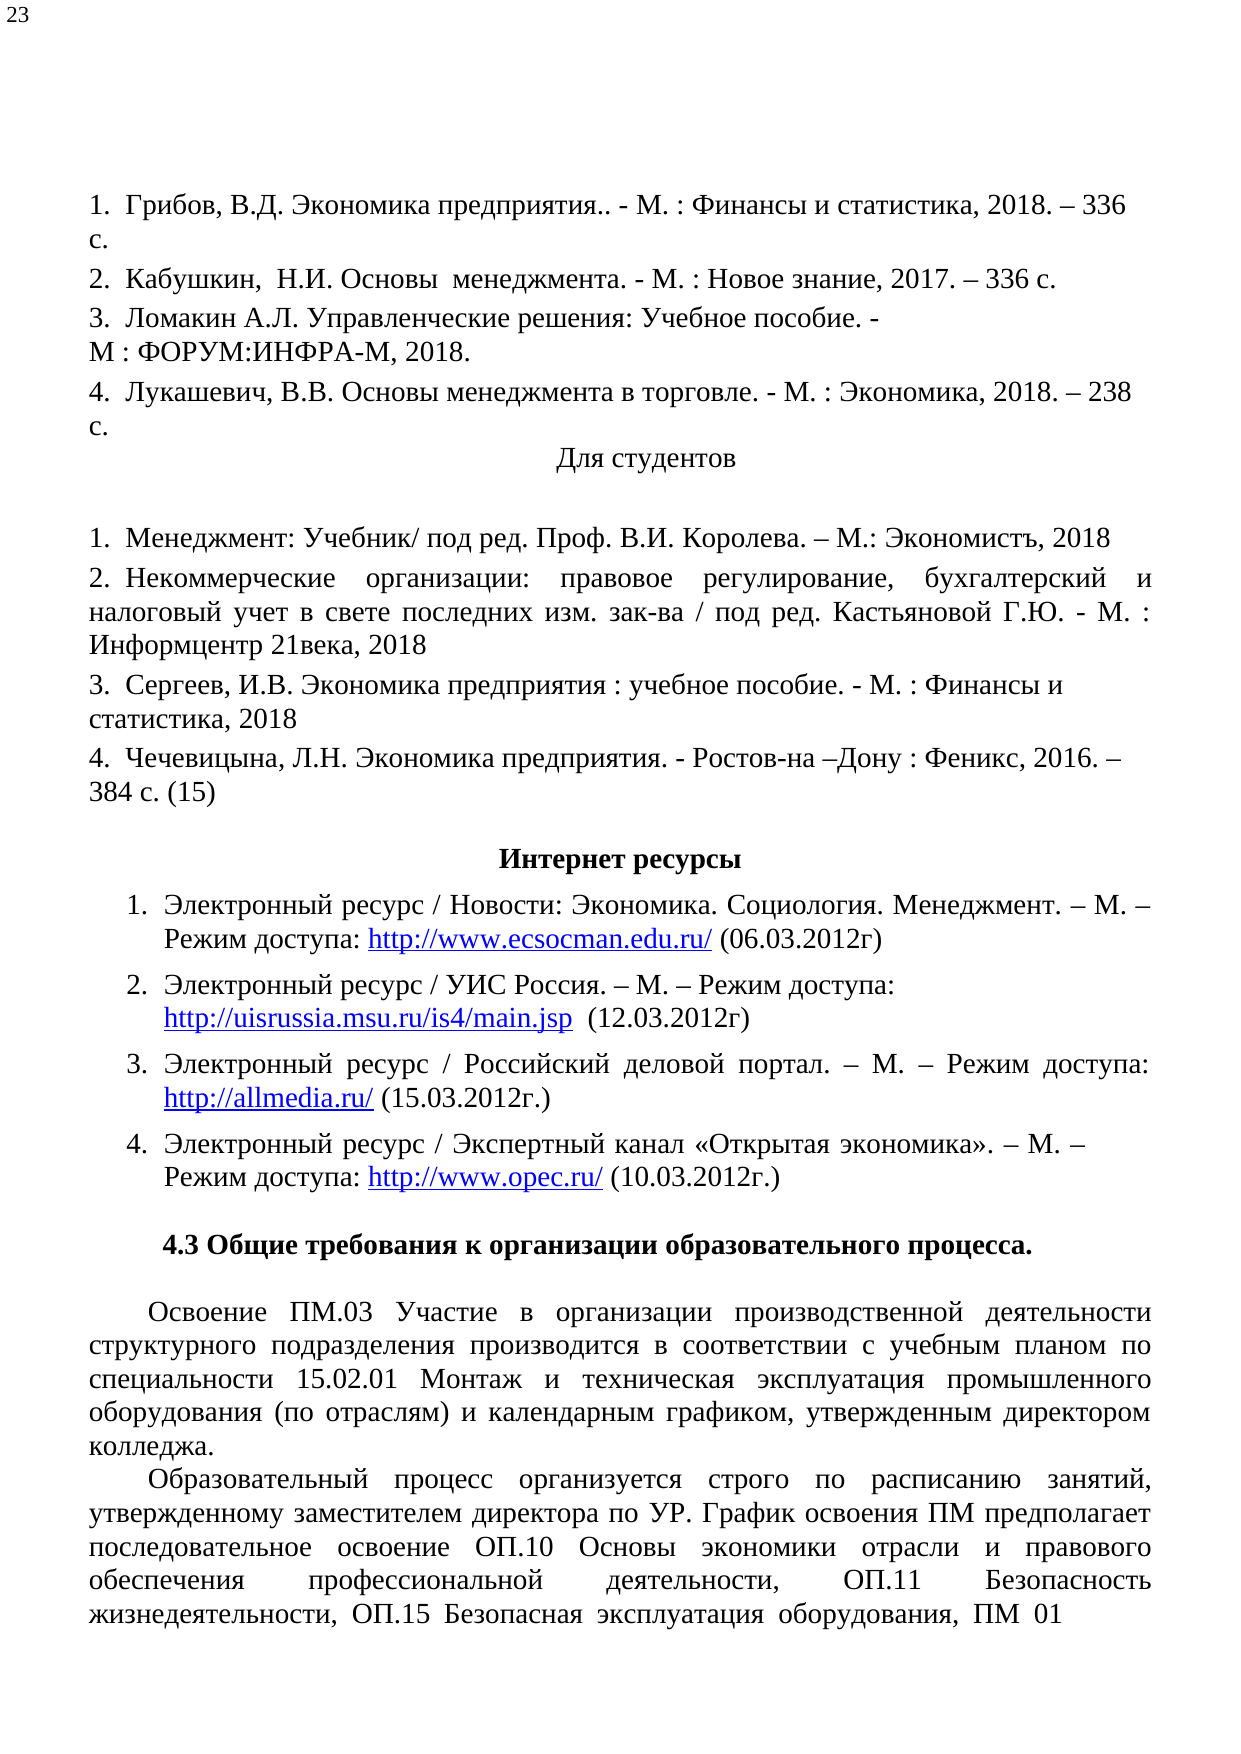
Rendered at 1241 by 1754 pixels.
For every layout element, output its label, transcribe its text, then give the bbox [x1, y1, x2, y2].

text Образовательный процесс организуется строго по расписанию занятий, утвержденному заместителем директора по УР. График освоения ПМ предполагает последовательное освоение ОП.10 Основы экономики отрасли и правового обеспечения профессиональной деятельности, ОП.11 Безопасность жизнедеятельности, ОП.15 Безопасная эксплуатация оборудования, ПМ 01 [88, 1462, 1152, 1629]
subtitle Общие требования к организации образовательного процесса. [162, 1227, 1178, 1261]
text Освоение ПМ.03 Участие в организации производственной деятельности структурного подразделения производится в соответствии с учебным планом по специальности 15.02.01 Монтаж и техническая эксплуатация промышленного оборудования (по отраслям) и календарным графиком, утвержденным директором колледжа. [88, 1294, 1152, 1462]
list Сергеев, И.В. Экономика предприятия : учебное пособие. - М. : Финансы и статистика, 2018 [88, 667, 1064, 734]
list Грибов, В.Д. Экономика предприятия.. - М. : Финансы и статистика, 2018. – 336 с. [88, 187, 1133, 254]
text Для студентов [425, 441, 867, 474]
list Электронный ресурс / Новости: Экономика. Социология. Менеджмент. – М. – Режим доступа: http://www.ecsocman.edu.ru/ (06.03.2012г) [126, 887, 1152, 954]
list Электронный ресурс / Российский деловой портал. – М. – Режим доступа: http://allmedia.ru/ (15.03.2012г.) [126, 1046, 1152, 1113]
list Лукашевич, В.В. Основы менеджмента в торговле. - М. : Экономика, 2018. – 238 с. [88, 374, 1132, 441]
list Кабушкин, Н.И. Основы менеджмента. - М. : Новое знание, 2017. – 336 с. [88, 261, 1178, 294]
subtitle Интернет ресурсы [498, 842, 1178, 875]
list Некоммерческие организации: правовое регулирование, бухгалтерский и налоговый учет в свете последних изм. зак-ва / под ред. Кастьяновой Г.Ю. - М. : Информцентр 21века, 2018 [88, 560, 1152, 661]
list Электронный ресурс / УИС Россия. – М. – Режим доступа: http://uisrussia.msu.ru/is4/main.jsp (12.03.2012г) [126, 967, 896, 1034]
list Чечевицына, Л.Н. Экономика предприятия. - Ростов-на –Дону : Феникс, 2016. – 384 с. (15) [88, 741, 1129, 808]
list Электронный ресурс / Экспертный канал «Открытая экономика». – М. – Режим доступа: http://www.opec.ru/ (10.03.2012г.) [126, 1126, 1152, 1193]
list Менеджмент: Учебник/ под ред. Проф. В.И. Королева. – М.: Экономистъ, 2018 [88, 521, 1178, 554]
list Ломакин А.Л. Управленческие решения: Учебное пособие. - М : ФОРУМ:ИНФРА-М, 2018. [88, 301, 928, 368]
